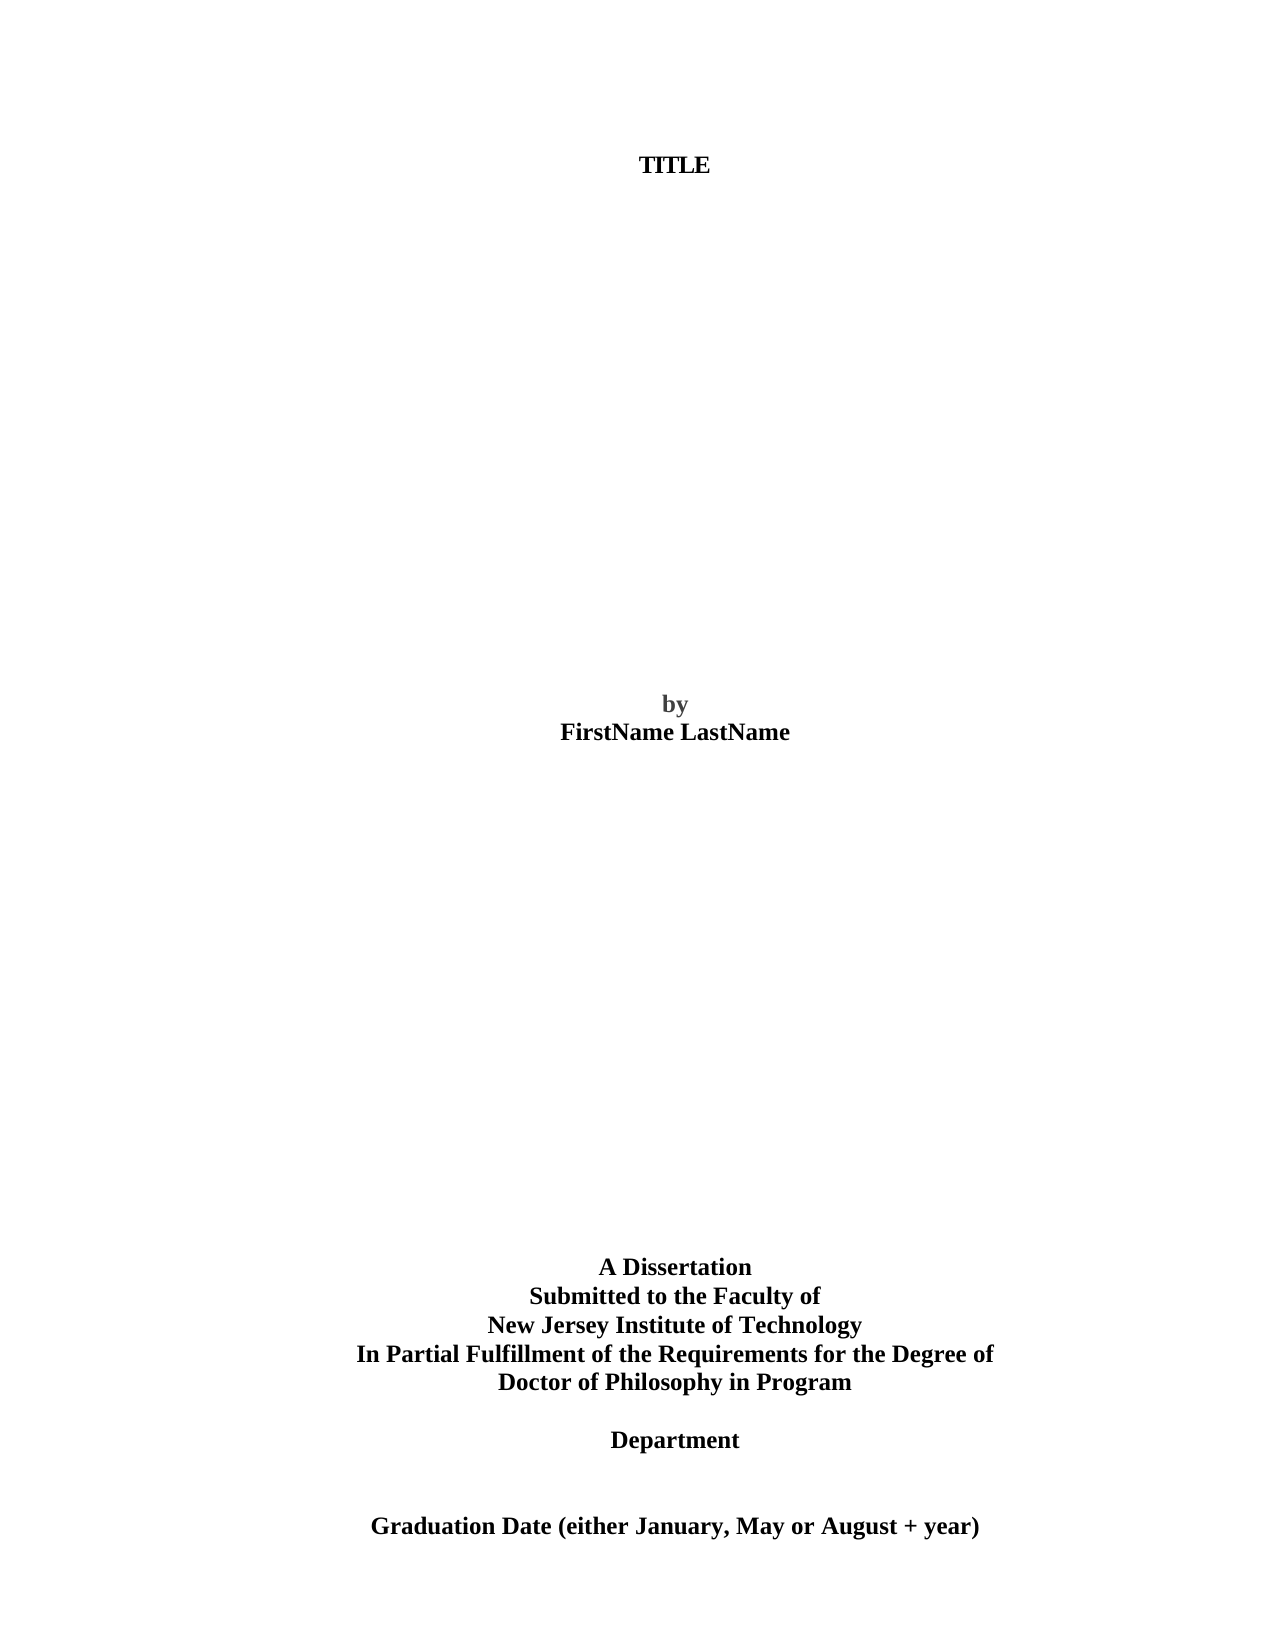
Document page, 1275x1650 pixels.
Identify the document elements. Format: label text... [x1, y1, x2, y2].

text Graduation Date (either January, May or August + year) [225, 1511, 1125, 1540]
text New Jersey Institute of Technology [225, 1310, 1125, 1339]
text A Dissertation [225, 1252, 1125, 1281]
text In Partial Fulfillment of the Requirements for the Degree of [225, 1339, 1125, 1367]
text Doctor of Philosophy in Program [225, 1367, 1125, 1396]
text FirstName LastName [225, 717, 1125, 746]
text by [225, 689, 1125, 717]
text Submitted to the Faculty of [225, 1281, 1125, 1310]
text Department [225, 1425, 1125, 1454]
title TITLE [225, 150, 1125, 179]
